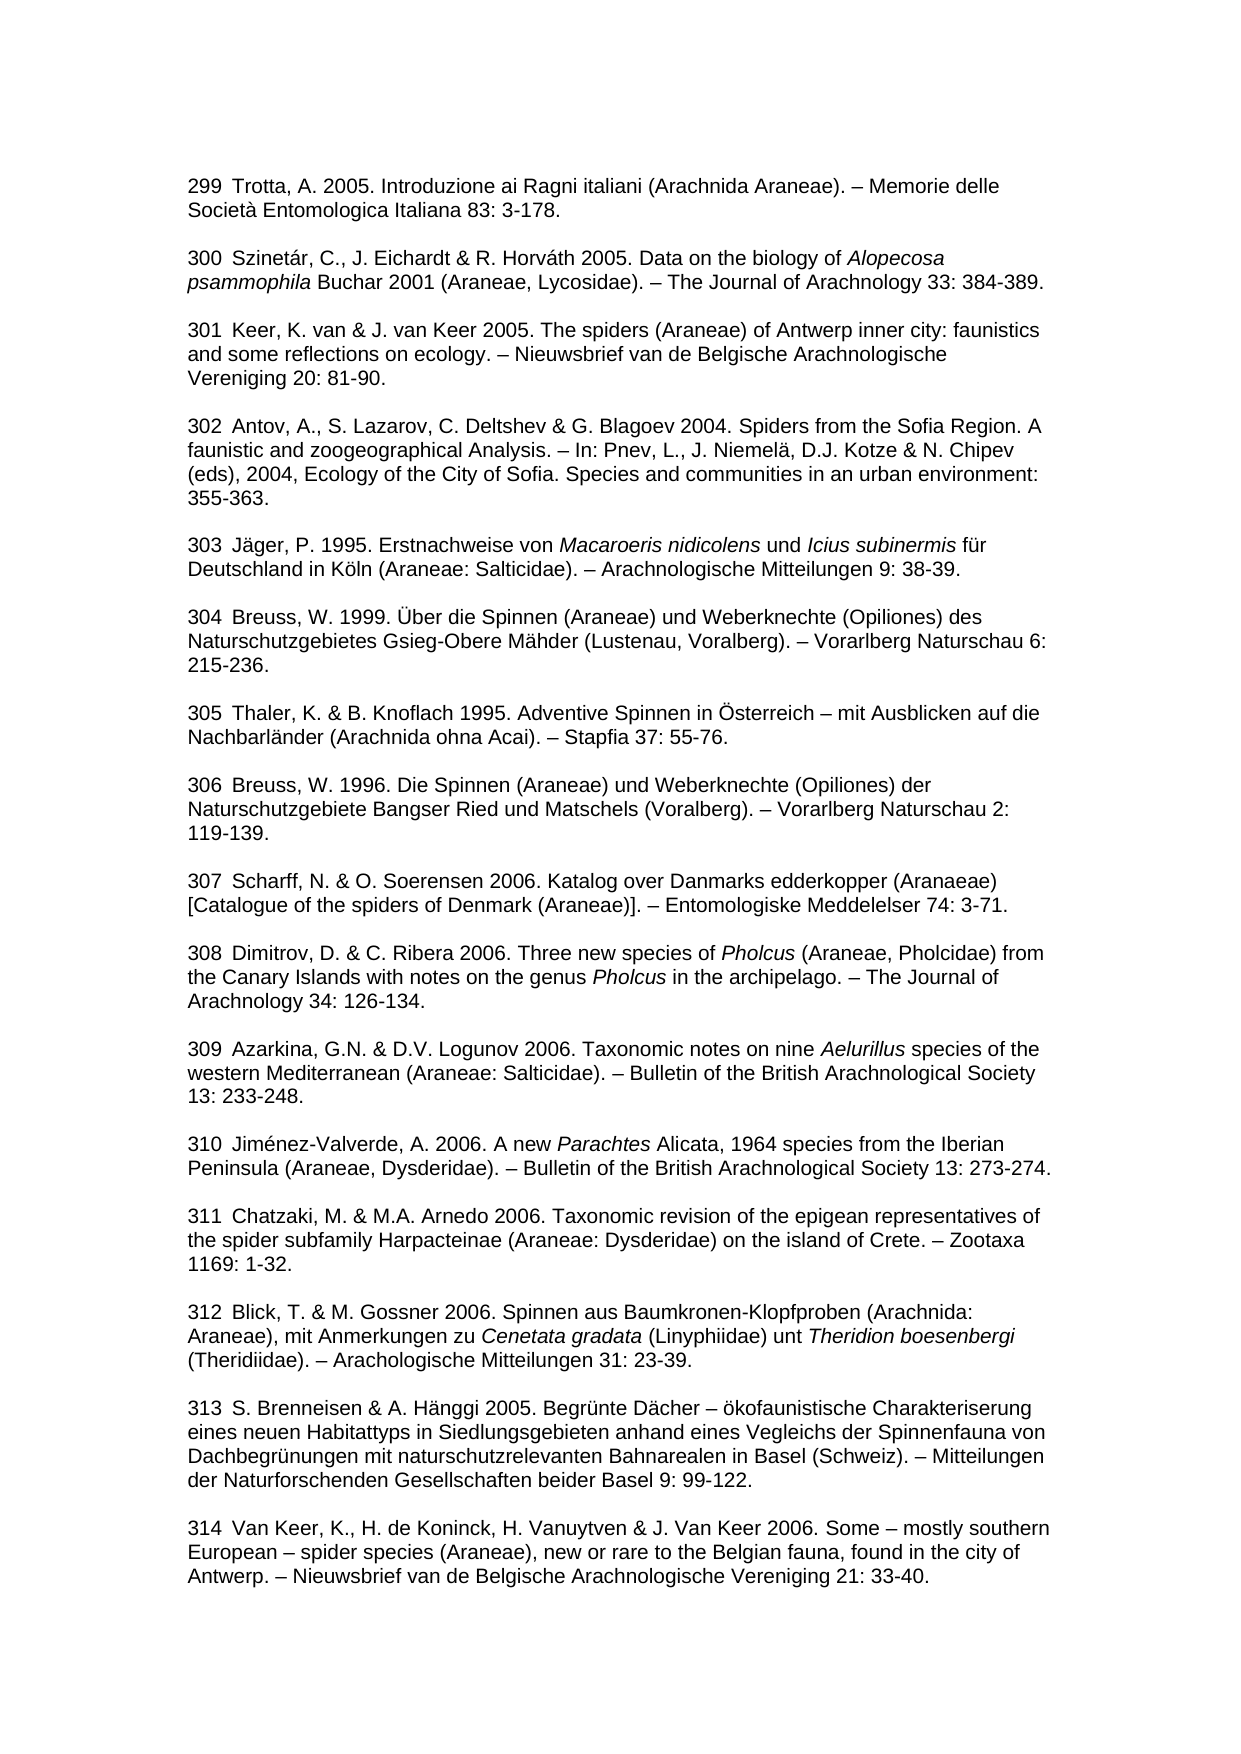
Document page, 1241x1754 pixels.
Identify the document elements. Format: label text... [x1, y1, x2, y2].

text 313 S. Brenneisen & A. Hänggi 2005. Begrünte Dächer – ökofaunistische Charakteriserung eines neuen Habitattyps in Siedlungsgebieten anhand eines Vegleichs der Spinnenfauna von Dachbegrünungen mit naturschutzrelevanten Bahnarealen in Basel (Schweiz). – Mitteilungen der Naturforschenden Gesellschaften beider Basel 9: 99-122. [187, 1396, 1053, 1492]
text 301 Keer, K. van & J. van Keer 2005. The spiders (Araneae) of Antwerp inner city: faunistics and some reflections on ecology. – Nieuwsbrief van de Belgische Arachnologische Vereniging 20: 81-90. [187, 318, 1053, 389]
text 300 Szinetár, C., J. Eichardt & R. Horváth 2005. Data on the biology of Alopecosa psammophila Buchar 2001 (Araneae, Lycosidae). – The Journal of Arachnology 33: 384-389. [187, 246, 1053, 294]
text 310 Jiménez-Valverde, A. 2006. A new Parachtes Alicata, 1964 species from the Iberian Peninsula (Araneae, Dysderidae). – Bulletin of the British Arachnological Society 13: 273-274. [187, 1132, 1053, 1180]
text 309 Azarkina, G.N. & D.V. Logunov 2006. Taxonomic notes on nine Aelurillus species of the western Mediterranean (Araneae: Salticidae). – Bulletin of the British Arachnological Society 13: 233-248. [187, 1036, 1053, 1108]
text 312 Blick, T. & M. Gossner 2006. Spinnen aus Baumkronen-Klopfproben (Arachnida: Araneae), mit Anmerkungen zu Cenetata gradata (Linyphiidae) unt Theridion boesenbergi (Theridiidae). – Arachologische Mitteilungen 31: 23-39. [187, 1300, 1053, 1372]
text 307 Scharff, N. & O. Soerensen 2006. Katalog over Danmarks edderkopper (Aranaeae) [Catalogue of the spiders of Denmark (Araneae)]. – Entomologiske Meddelelser 74: 3-71. [187, 869, 1053, 917]
text 308 Dimitrov, D. & C. Ribera 2006. Three new species of Pholcus (Araneae, Pholcidae) from the Canary Islands with notes on the genus Pholcus in the archipelago. – The Journal of Arachnology 34: 126-134. [187, 941, 1053, 1012]
text 311 Chatzaki, M. & M.A. Arnedo 2006. Taxonomic revision of the epigean representatives of the spider subfamily Harpacteinae (Araneae: Dysderidae) on the island of Crete. – Zootaxa 1169: 1-32. [187, 1204, 1053, 1276]
text 306 Breuss, W. 1996. Die Spinnen (Araneae) und Weberknechte (Opiliones) der Naturschutzgebiete Bangser Ried und Matschels (Voralberg). – Vorarlberg Naturschau 2: 119-139. [187, 773, 1053, 845]
text 305 Thaler, K. & B. Knoflach 1995. Adventive Spinnen in Österreich – mit Ausblicken auf die Nachbarländer (Arachnida ohna Acai). – Stapfia 37: 55-76. [187, 701, 1053, 773]
text 303 Jäger, P. 1995. Erstnachweise von Macaroeris nidicolens und Icius subinermis für Deutschland in Köln (Araneae: Salticidae). – Arachnologische Mitteilungen 9: 38-39. [187, 533, 1053, 581]
text 299 Trotta, A. 2005. Introduzione ai Ragni italiani (Arachnida Araneae). – Memorie delle Società Entomologica Italiana 83: 3-178. [187, 174, 1053, 222]
text 304 Breuss, W. 1999. Über die Spinnen (Araneae) und Weberknechte (Opiliones) des Naturschutzgebietes Gsieg-Obere Mähder (Lustenau, Voralberg). – Vorarlberg Naturschau 6: 215-236. [187, 605, 1053, 677]
text 302 Antov, A., S. Lazarov, C. Deltshev & G. Blagoev 2004. Spiders from the Sofia Region. A faunistic and zoogeographical Analysis. – In: Pnev, L., J. Niemelä, D.J. Kotze & N. Chipev (eds), 2004, Ecology of the City of Sofia. Species and communities in an urban environment: 355-363. [187, 413, 1053, 509]
text 314 Van Keer, K., H. de Koninck, H. Vanuytven & J. Van Keer 2006. Some – mostly southern European – spider species (Araneae), new or rare to the Belgian fauna, found in the city of Antwerp. – Nieuwsbrief van de Belgische Arachnologische Vereniging 21: 33-40. [187, 1516, 1053, 1587]
